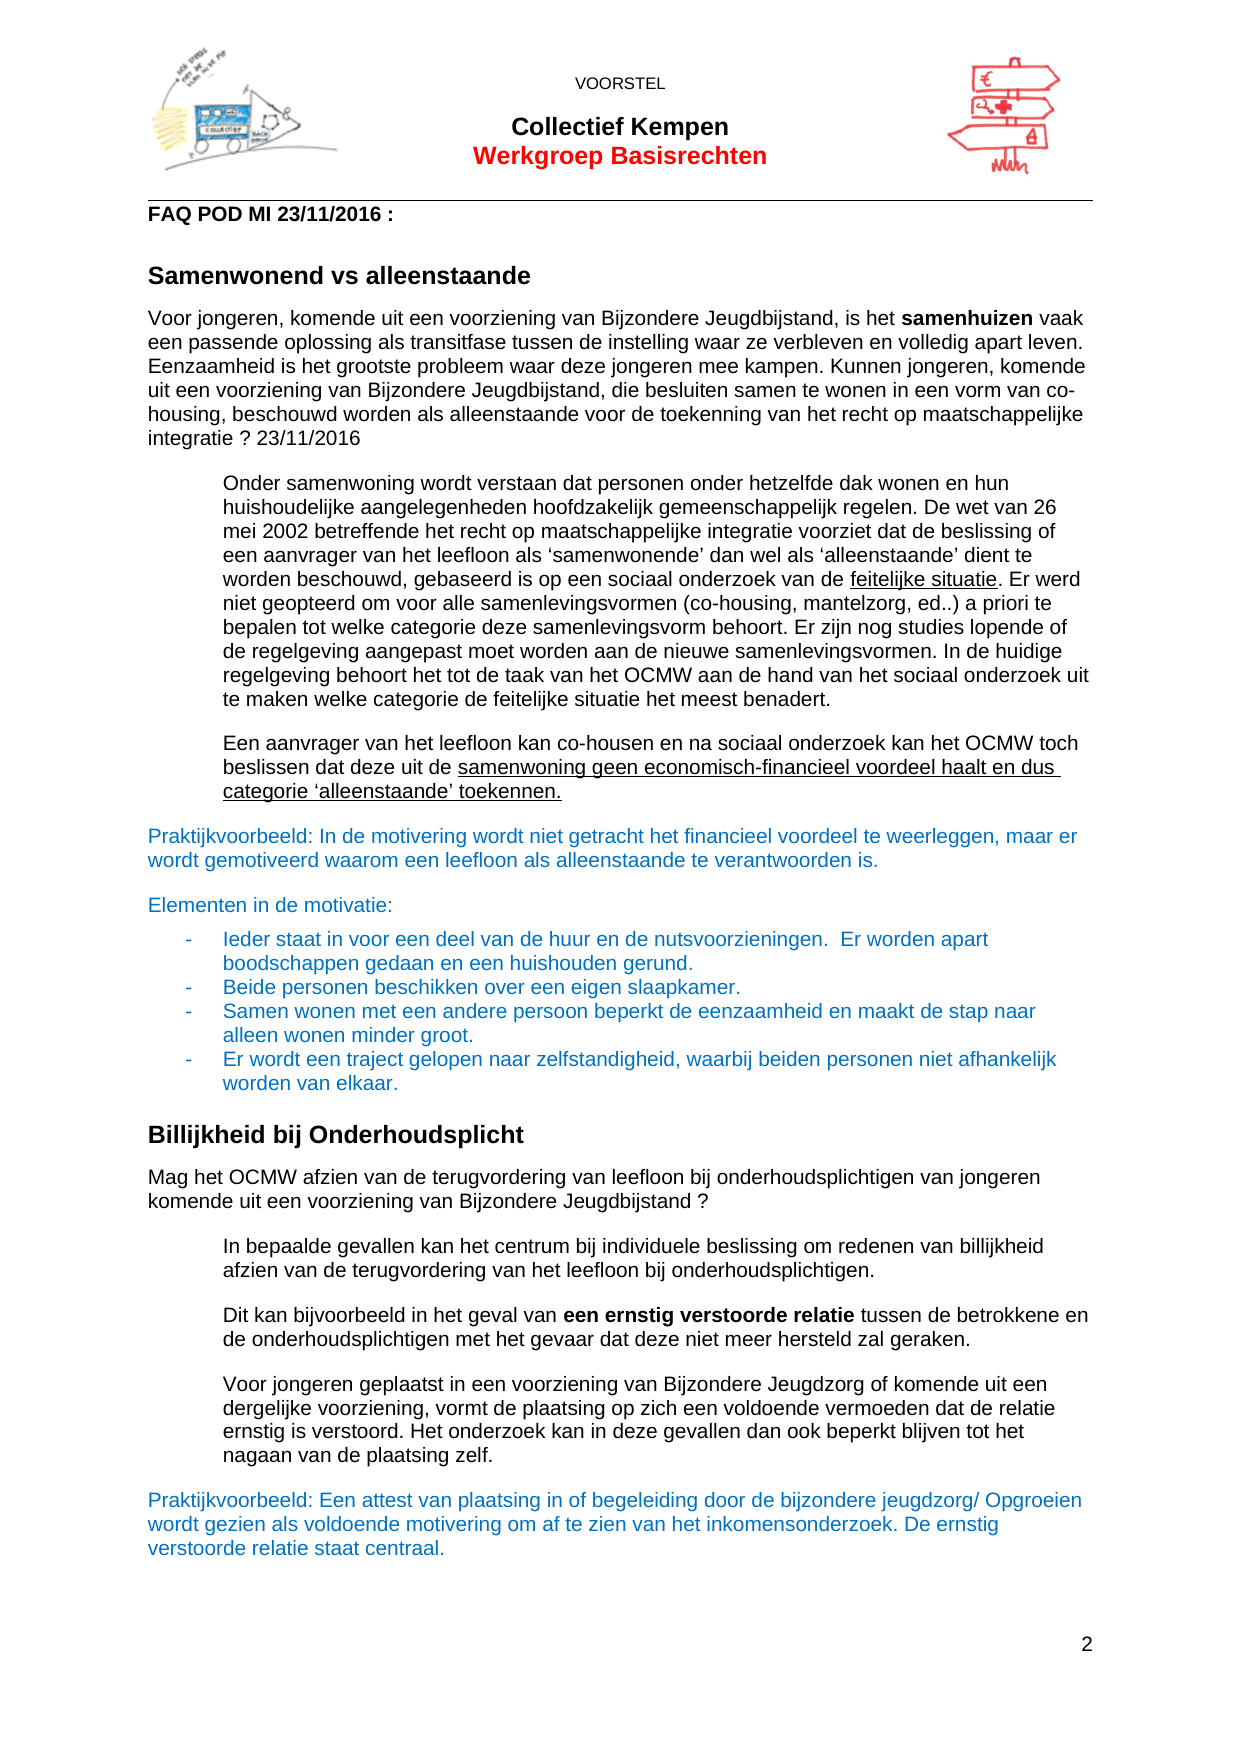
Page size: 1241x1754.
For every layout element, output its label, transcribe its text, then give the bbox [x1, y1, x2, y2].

text In bepaalde gevallen kan het centrum bij individuele beslissing om redenen van billijkheid afzien van de terugvordering van het leefloon bij onderhoudsplichtigen. [223, 1234, 1093, 1282]
text Voor jongeren, komende uit een voorziening van Bijzondere Jeugdbijstand, is het samenhuizen vaak een passende oplossing als transitfase tussen de instelling waar ze verbleven en volledig apart leven. Eenzaamheid is het grootste probleem waar deze jongeren mee kampen. Kunnen jongeren, komende uit een voorziening van Bijzondere Jeugdbijstand, die besluiten samen te wonen in een vorm van co-housing, beschouwd worden als alleenstaande voor de toekenning van het recht op maatschappelijke integratie ? 23/11/2016 [148, 306, 1093, 450]
list Er wordt een traject gelopen naar zelfstandigheid, waarbij beiden personen niet afhankelijk worden van elkaar. [185, 1047, 1093, 1095]
text Mag het OCMW afzien van de terugvordering van leefloon bij onderhoudsplichtigen van jongeren komende uit een voorziening van Bijzondere Jeugdbijstand ? [148, 1165, 1093, 1213]
text FAQ POD MI 23/11/2016 : [148, 201, 1093, 225]
text Dit kan bijvoorbeeld in het geval van een ernstig verstoorde relatie tussen de betrokkene en de onderhoudsplichtigen met het gevaar dat deze niet meer hersteld zal geraken. [223, 1303, 1093, 1351]
text Elementen in de motivatie: [148, 893, 1093, 917]
text Voor jongeren geplaatst in een voorziening van Bijzondere Jeugdzorg of komende uit een dergelijke voorziening, vormt de plaatsing op zich een voldoende vermoeden dat de relatie ernstig is verstoord. Het onderzoek kan in deze gevallen dan ook beperkt blijven tot het nagaan van de plaatsing zelf. [223, 1371, 1093, 1467]
text Praktijkvoorbeeld: In de motivering wordt niet getracht het financieel voordeel te weerleggen, maar er wordt gemotiveerd waarom een leefloon als alleenstaande te verantwoorden is. [148, 824, 1093, 872]
list Beide personen beschikken over een eigen slaapkamer. [185, 975, 1093, 999]
subtitle Billijkheid bij Onderhoudsplicht [148, 1120, 1093, 1148]
text Praktijkvoorbeeld: Een attest van plaatsing in of begeleiding door de bijzondere jeugdzorg/ Opgroeien wordt gezien als voldoende motivering om af te zien van het inkomensonderzoek. De ernstig verstoorde relatie staat centraal. [148, 1488, 1093, 1560]
picture [145, 42, 351, 188]
subtitle Samenwonend vs alleenstaande [148, 261, 1093, 289]
picture [919, 42, 1093, 200]
list Ieder staat in voor een deel van de huur en de nutsvoorzieningen. Er worden apart boodschappen gedaan en een huishouden gerund. [185, 927, 1093, 975]
list Samen wonen met een andere persoon beperkt de eenzaamheid en maakt de stap naar alleen wonen minder groot. [185, 999, 1093, 1047]
text Een aanvrager van het leefloon kan co-housen en na sociaal onderzoek kan het OCMW toch beslissen dat deze uit de samenwoning geen economisch-financieel voordeel haalt en dus categorie ‘alleenstaande’ toekennen. [223, 731, 1093, 803]
text Onder samenwoning wordt verstaan dat personen onder hetzelfde dak wonen en hun huishoudelijke aangelegenheden hoofdzakelijk gemeenschappelijk regelen. De wet van 26 mei 2002 betreffende het recht op maatschappelijke integratie voorziet dat de beslissing of een aanvrager van het leefloon als ‘samenwonende’ dan wel als ‘alleenstaande’ dient te worden beschouwd, gebaseerd is op een sociaal onderzoek van de feitelijke situatie. Er werd niet geopteerd om voor alle samenlevingsvormen (co-housing, mantelzorg, ed..) a priori te bepalen tot welke categorie deze samenlevingsvorm behoort. Er zijn nog studies lopende of de regelgeving aangepast moet worden aan de nieuwe samenlevingsvormen. In de huidige regelgeving behoort het tot de taak van het OCMW aan de hand van het sociaal onderzoek uit te maken welke categorie de feitelijke situatie het meest benadert. [223, 471, 1093, 710]
